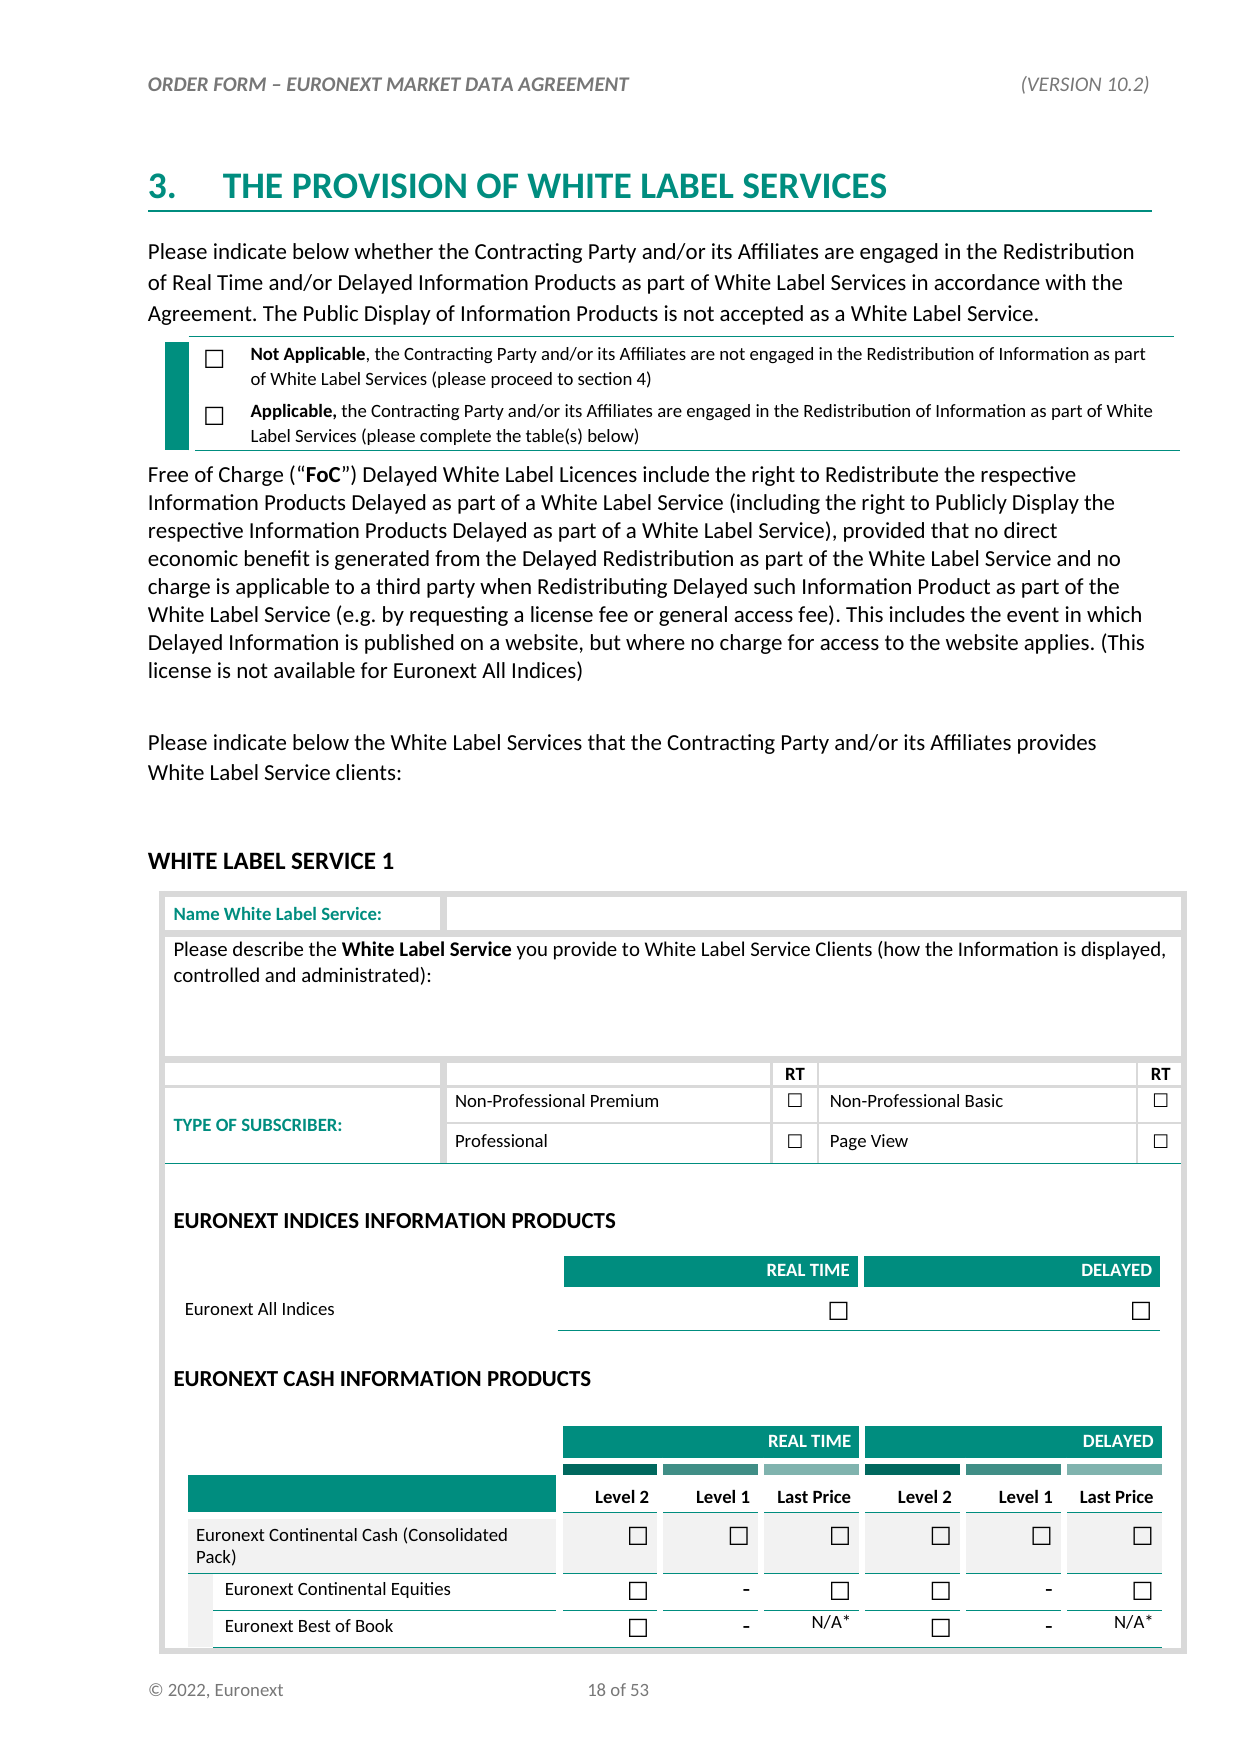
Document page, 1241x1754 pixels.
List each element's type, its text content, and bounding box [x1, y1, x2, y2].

table_cell Please describe the White Label Service you provide to White Label Service Clients (how the Information is displayed, controlled and administrated): [165, 937, 1181, 1056]
text WHITE LABEL SERVICE 1 [148, 845, 1152, 875]
table_cell [195, 399, 236, 450]
table_cell TYPE OF SUBSCRIBER: [165, 1088, 440, 1162]
table_cell RT [773, 1063, 817, 1085]
text Please indicate below the White Label Services that the Contracting Party and/or its Affiliates provides White Label Service clients: [148, 697, 1152, 786]
table_header [195, 337, 239, 393]
table_header Not Applicable, the Contracting Party and/or its Affiliates are not engaged in the Redistribution of Information as part of White Label Services (please proceed to section 4) [239, 337, 1174, 393]
table_cell RT [1138, 1063, 1181, 1085]
subtitle The provision of White Label Services [148, 162, 1152, 210]
table_cell [773, 1088, 817, 1122]
table_cell Non-Professional Premium [447, 1088, 770, 1122]
text Please indicate below whether the Contracting Party and/or its Affiliates are engaged in the Redistribution of Real Time and/or Delayed Information Products as part of White Label Services in accordance with the Agreement. The Public Display of Information Products is not accepted as a White Label Service. [148, 237, 1152, 327]
table_cell [447, 1063, 770, 1085]
list Free of Charge (“FoC”) Delayed White Label Licences include the right to Redistribute the respective Information Products Delayed as part of a White Label Service (including the right to Publicly Display the respective Information Products Delayed as part of a White Label Service), provided that no direct economic benefit is generated from the Delayed Redistribution as part of the White Label Service and no charge is applicable to a third party when Redistributing Delayed such Information Product as part of the White Label Service (e.g. by requesting a license fee or general access fee). This includes the event in which Delayed Information is published on a website, but where no charge for access to the website applies. (This license is not available for Euronext All Indices) [148, 460, 1152, 684]
table_cell [773, 1124, 817, 1162]
table_cell Non-Professional Basic [819, 1088, 1136, 1122]
table_header Name White Label Service: [165, 897, 440, 930]
table_cell Page View [819, 1124, 1136, 1162]
table_cell [165, 1063, 440, 1085]
table_cell [819, 1063, 1136, 1085]
table_header [165, 342, 189, 450]
table_cell [1138, 1124, 1181, 1162]
table_cell Applicable, the Contracting Party and/or its Affiliates are engaged in the Redistribution of Information as part of White Label Services (please complete the table(s) below) [242, 399, 1174, 450]
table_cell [165, 1164, 1181, 1648]
table_header [447, 897, 1181, 930]
table_cell Professional [447, 1124, 770, 1162]
table_cell [1138, 1088, 1181, 1122]
